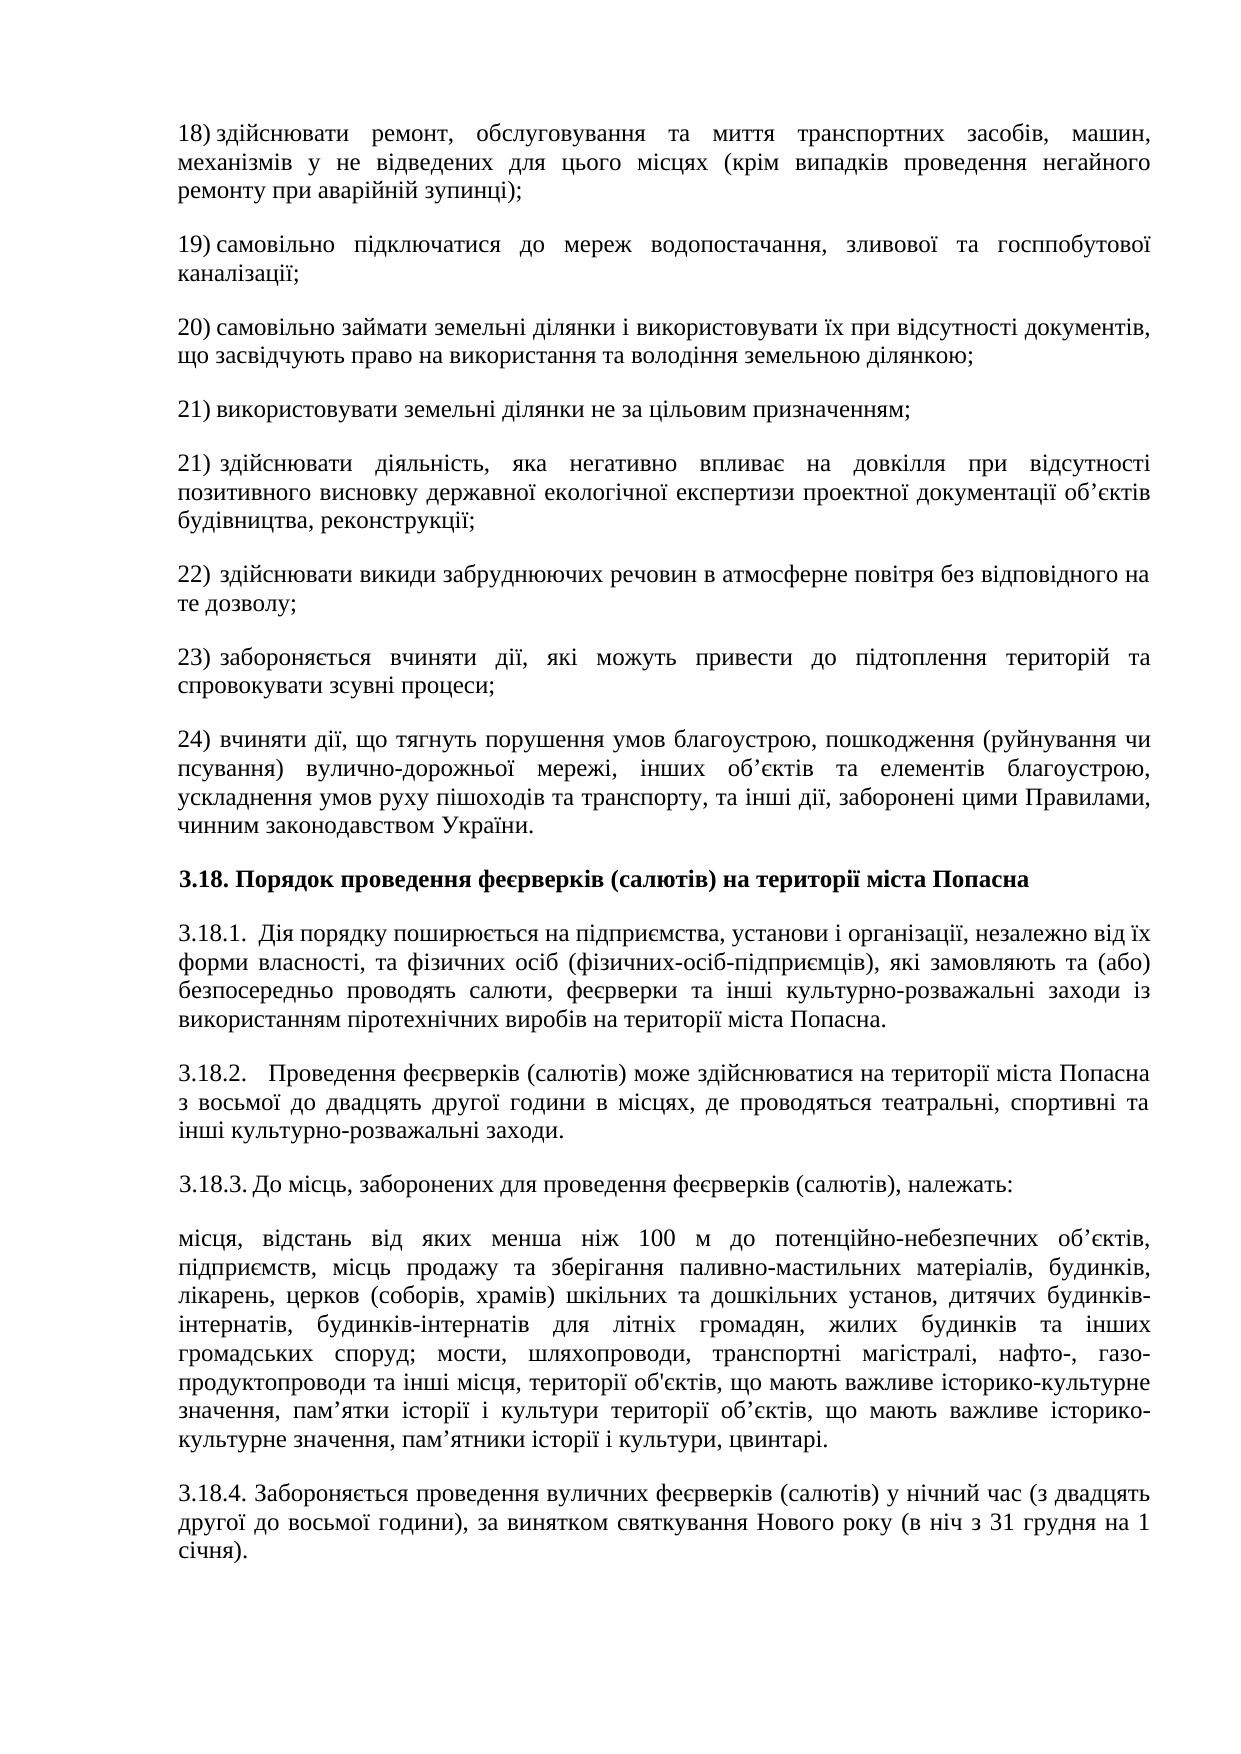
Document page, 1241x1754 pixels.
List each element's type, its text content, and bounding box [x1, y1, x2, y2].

list Проведення феєрверків (салютів) може здійснюватися на території міста Попасна з восьмої до двадцять другої години в місцях, де проводяться театральні, спортивні та інші культурно-розважальні заходи. [178, 1058, 1151, 1144]
list забороняється вчиняти дії, які можуть привести до підтоплення територій та спровокувати зсувні процеси; [177, 642, 1152, 699]
list самовільно підключатися до мереж водопостачання, зливової та госппобутової каналізації; [177, 229, 1152, 287]
list здійснювати діяльність, яка негативно впливає на довкілля при відсутності позитивного висновку державної екологічної експертизи проектної документації об’єктів будівництва, реконструкції; [177, 448, 1152, 534]
list здійснювати ремонт, обслуговування та миття транспортних засобів, машин, механізмів у не відведених для цього місцях (крім випадків проведення негайного ремонту при аварійній зупинці); [177, 118, 1152, 204]
text 3.18.4. Забороняється проведення вуличних феєрверків (салютів) у нічний час (з двадцять другої до восьмої години), за винятком святкування Нового року (в ніч з 31 грудня на 1 січня). [178, 1478, 1152, 1564]
text 3.18. Порядок проведення феєрверків (салютів) на території міста Попасна [179, 864, 1152, 893]
text 3.18.1. Дія порядку поширюється на підприємства, установи і організації, незалежно від їх форми власності, та фізичних осіб (фізичних-осіб-підприємців), які замовляють та (або) безпосередньо проводять салюти, феєрверки та інші культурно-розважальні заходи із використанням піротехнічних виробів на території міста Попасна. [178, 918, 1152, 1033]
text місця, відстань від яких менша ніж до потенційно-небезпечних об’єктів, підприємств, місць продажу та зберігання паливно-мастильних матеріалів, будинків, лікарень, церков (соборів, храмів) шкільних та дошкільних установ, дитячих будинків-інтернатів, будинків-інтернатів для літніх громадян, жилих будинків та інших громадських споруд; мости, шляхопроводи, транспортні магістралі, нафто-, газо-продуктопроводи та інші місця, території об'єктів, що мають важливе історико-культурне значення, пам’ятки історії і культури території об’єктів, що мають важливе історико-культурне значення, пам’ятники історії і культури, цвинтарі. [178, 1223, 1152, 1453]
text 3.18.3. До місць, заборонених для проведення феєрверків (салютів), належать: [179, 1169, 1152, 1198]
list вчиняти дії, що тягнуть порушення умов благоустрою, пошкодження (руйнування чи псування) вулично-дорожньої мережі, інших об’єктів та елементів благоустрою, ускладнення умов руху пішоходів та транспорту, та інші дії, заборонені цими Правилами, чинним законодавством України. [177, 724, 1152, 839]
list використовувати земельні ділянки не за цільовим призначенням; [177, 394, 1152, 423]
list самовільно займати земельні ділянки і використовувати їх при відсутності документів, що засвідчують право на використання та володіння земельною ділянкою; [177, 312, 1152, 369]
list здійснювати викиди забруднюючих речовин в атмосферне повітря без відповідного на те дозволу; [177, 559, 1151, 617]
